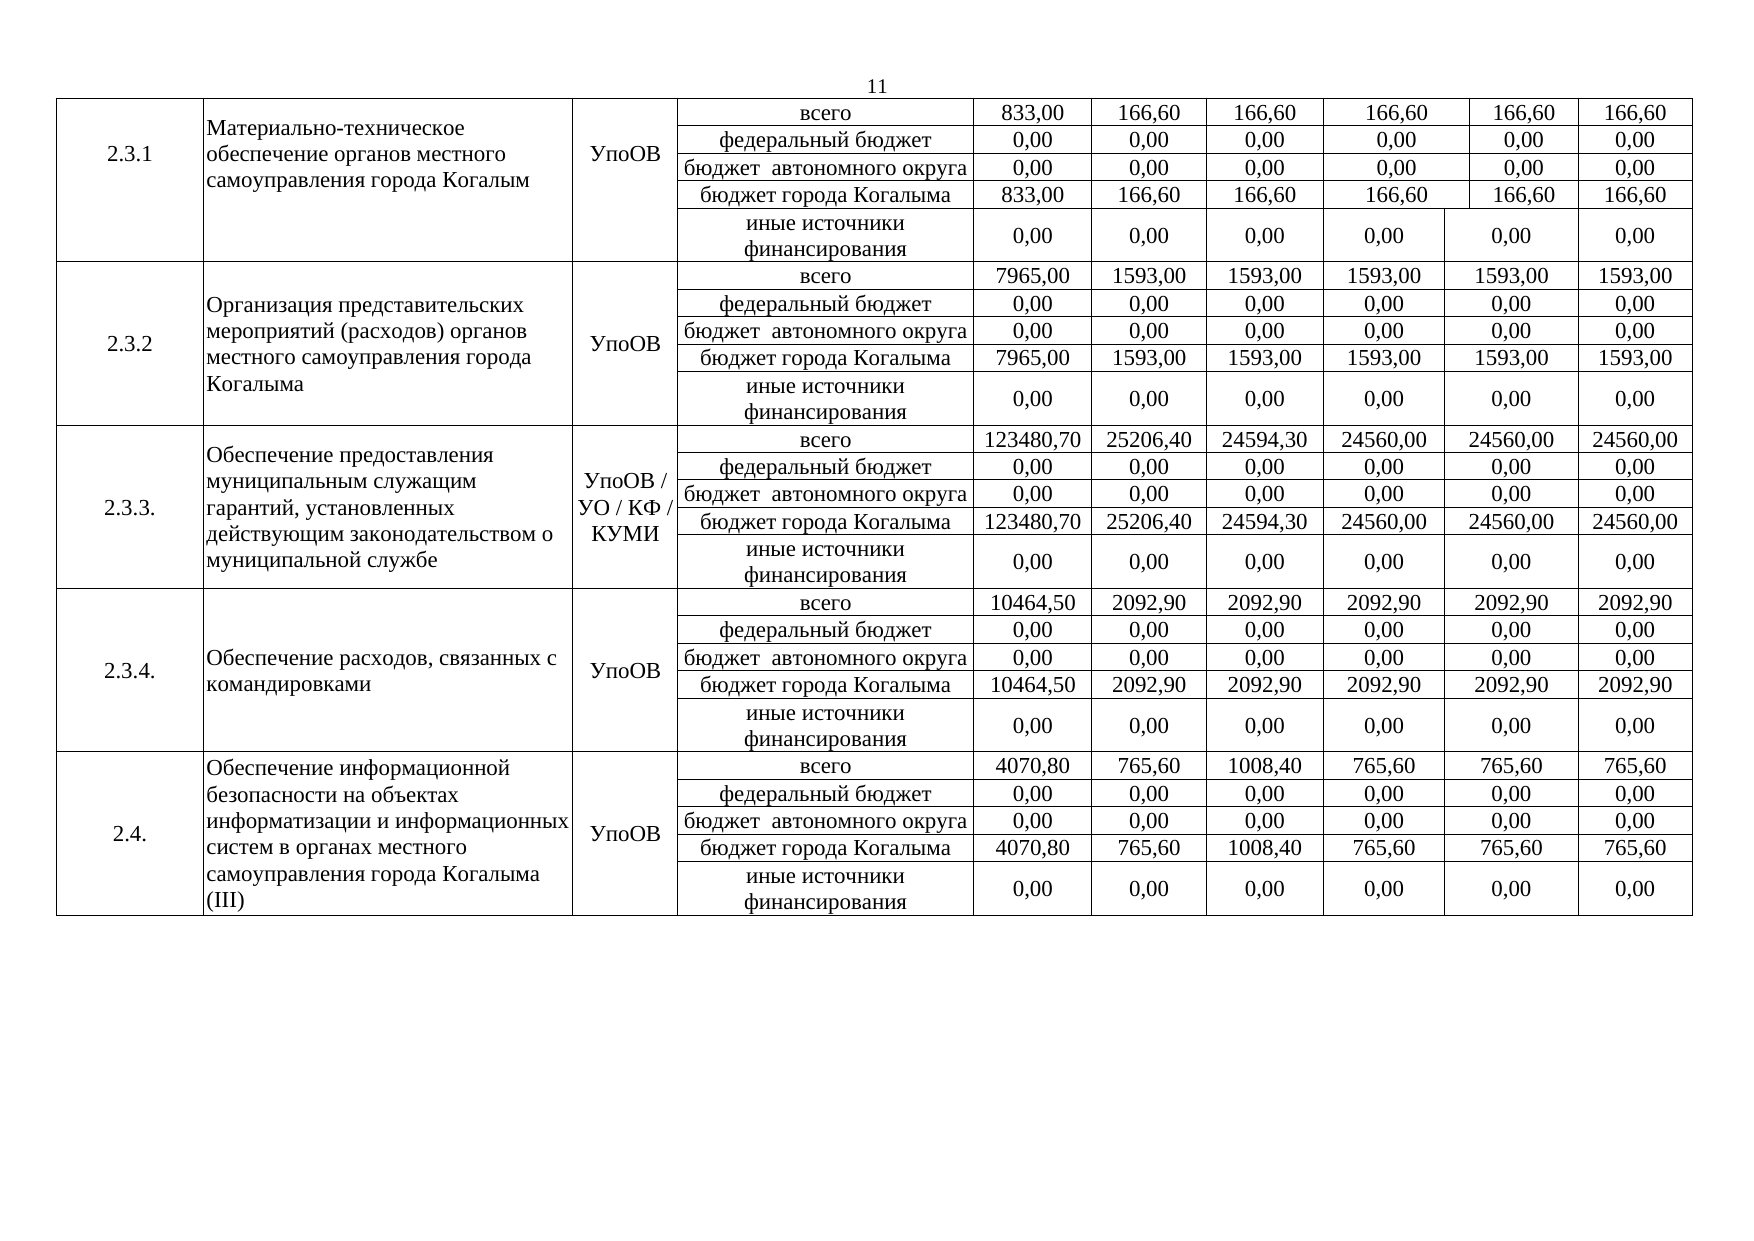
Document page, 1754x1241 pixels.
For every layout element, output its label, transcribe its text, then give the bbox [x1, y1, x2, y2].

table_cell 0,00 [1324, 290, 1444, 316]
table_cell 2092,90 [1207, 671, 1323, 697]
table_cell Обеспечение предоставления муниципальным служащим гарантий, установленных действующим законодательством о муниципальной службе [204, 426, 572, 588]
table_cell 2092,90 [1324, 589, 1444, 615]
table_cell 0,00 [1324, 616, 1444, 643]
table_cell 1593,00 [1579, 345, 1692, 371]
table_cell 0,00 [1445, 616, 1578, 643]
table_cell 0,00 [974, 209, 1091, 261]
table_cell 2092,90 [1207, 589, 1323, 615]
table_cell 0,00 [1092, 616, 1206, 643]
table_cell 0,00 [974, 154, 1091, 180]
table_cell УпоОВ [573, 752, 677, 914]
table_cell 765,60 [1092, 835, 1206, 861]
table_cell УпоОВ [573, 589, 677, 751]
table_cell 1593,00 [1092, 262, 1206, 289]
table_header 833,00 [974, 99, 1091, 125]
table_cell 10464,50 [974, 671, 1091, 697]
table_cell 0,00 [1324, 644, 1444, 670]
table_cell бюджет города Когалыма [678, 671, 973, 697]
table_cell 123480,70 [974, 426, 1091, 452]
table_cell 0,00 [1579, 126, 1692, 153]
table_cell 0,00 [1324, 699, 1444, 751]
table_cell иные источники финансирования [678, 372, 973, 424]
table_cell 2092,90 [1445, 671, 1578, 697]
table_cell 0,00 [1324, 209, 1444, 261]
table_cell Обеспечение расходов, связанных с командировками [204, 589, 572, 751]
table_cell 25206,40 [1092, 508, 1206, 534]
table_cell 0,00 [1092, 290, 1206, 316]
table_cell бюджет автономного округа [678, 644, 973, 670]
table_cell 0,00 [1092, 644, 1206, 670]
table_cell 2092,90 [1445, 589, 1578, 615]
table_cell 2092,90 [1092, 671, 1206, 697]
table_cell 2.3.3. [57, 426, 203, 588]
table_cell 0,00 [1324, 154, 1469, 180]
table_cell 1593,00 [1207, 345, 1323, 371]
table_cell 0,00 [1207, 372, 1323, 424]
table_cell 2092,90 [1579, 671, 1692, 697]
table_cell 1008,40 [1207, 752, 1323, 779]
table_cell 765,60 [1324, 835, 1444, 861]
table_cell 0,00 [1207, 862, 1323, 914]
table_cell 0,00 [1092, 154, 1206, 180]
table_cell федеральный бюджет [678, 616, 973, 643]
table_cell 0,00 [1324, 862, 1444, 914]
table_cell 2.3.4. [57, 589, 203, 751]
table_header 166,60 [1324, 99, 1469, 125]
table_cell 166,60 [1207, 181, 1323, 207]
table_cell 0,00 [1092, 317, 1206, 343]
table_header 166,60 [1207, 99, 1323, 125]
table_cell 0,00 [1579, 699, 1692, 751]
table_cell 0,00 [1207, 126, 1323, 153]
table_cell 765,60 [1445, 835, 1578, 861]
table_cell 0,00 [1445, 780, 1578, 806]
table_cell 166,60 [1092, 181, 1206, 207]
table_cell 0,00 [1324, 372, 1444, 424]
table_cell 0,00 [1207, 209, 1323, 261]
table_cell бюджет города Когалыма [678, 181, 973, 207]
table_cell 0,00 [1207, 616, 1323, 643]
table_cell 0,00 [974, 480, 1091, 507]
table_cell 0,00 [1092, 453, 1206, 479]
table_cell 24560,00 [1579, 426, 1692, 452]
table_cell УпоОВ [573, 262, 677, 424]
table_cell 2092,90 [1579, 589, 1692, 615]
table_cell 0,00 [1092, 372, 1206, 424]
table_cell 4070,80 [974, 752, 1091, 779]
table_cell бюджет автономного округа [678, 317, 973, 343]
table_cell 0,00 [1470, 126, 1578, 153]
table_cell 0,00 [1445, 699, 1578, 751]
table_cell 0,00 [1579, 780, 1692, 806]
table_cell 0,00 [1579, 209, 1692, 261]
table_cell 0,00 [1445, 372, 1578, 424]
table_cell 0,00 [1579, 372, 1692, 424]
table_cell 0,00 [1207, 154, 1323, 180]
table_cell бюджет города Когалыма [678, 835, 973, 861]
table_cell 24560,00 [1445, 426, 1578, 452]
table_cell 0,00 [1207, 699, 1323, 751]
table_cell 0,00 [1207, 780, 1323, 806]
table_cell 2092,90 [1092, 589, 1206, 615]
table_cell 24594,30 [1207, 426, 1323, 452]
table_cell 0,00 [974, 616, 1091, 643]
table_cell 0,00 [1579, 644, 1692, 670]
table_cell 765,60 [1324, 752, 1444, 779]
table_cell 0,00 [1324, 807, 1444, 833]
table_cell 2.4. [57, 752, 203, 914]
table_cell 0,00 [1207, 453, 1323, 479]
table_header УпоОВ [573, 99, 677, 207]
table_cell 1593,00 [1579, 262, 1692, 289]
table_cell 24594,30 [1207, 508, 1323, 534]
table_cell 1593,00 [1445, 262, 1578, 289]
table_cell 24560,00 [1324, 508, 1444, 534]
table_cell [57, 208, 203, 261]
table_cell 1593,00 [1207, 262, 1323, 289]
table_cell 0,00 [1445, 453, 1578, 479]
table_cell 0,00 [974, 453, 1091, 479]
table_cell 24560,00 [1579, 508, 1692, 534]
table_cell всего [678, 752, 973, 779]
table_cell 0,00 [1579, 862, 1692, 914]
table_cell всего [678, 426, 973, 452]
table_cell 0,00 [1445, 535, 1578, 588]
table_cell 10464,50 [974, 589, 1091, 615]
table_cell иные источники финансирования [678, 699, 973, 751]
table_cell 0,00 [1324, 780, 1444, 806]
table_cell 0,00 [1092, 780, 1206, 806]
table_cell 0,00 [974, 780, 1091, 806]
table_cell федеральный бюджет [678, 126, 973, 153]
table_cell 765,60 [1445, 752, 1578, 779]
table_cell 0,00 [1324, 480, 1444, 507]
table_cell 0,00 [1092, 807, 1206, 833]
table_cell 7965,00 [974, 262, 1091, 289]
table_cell 25206,40 [1092, 426, 1206, 452]
table_cell 0,00 [974, 290, 1091, 316]
table_cell 1593,00 [1324, 345, 1444, 371]
table_cell бюджет города Когалыма [678, 345, 973, 371]
table_cell 0,00 [1207, 290, 1323, 316]
table_cell бюджет автономного округа [678, 807, 973, 833]
table_cell 0,00 [1207, 644, 1323, 670]
table_cell 0,00 [1207, 807, 1323, 833]
table_cell бюджет города Когалыма [678, 508, 973, 534]
table_cell 123480,70 [974, 508, 1091, 534]
table_header 166,60 [1579, 99, 1692, 125]
table_cell федеральный бюджет [678, 780, 973, 806]
table_cell 0,00 [1324, 535, 1444, 588]
table_cell 0,00 [1092, 535, 1206, 588]
table_cell 0,00 [1207, 317, 1323, 343]
table_cell 0,00 [1092, 209, 1206, 261]
table_header Материально-техническое обеспечение органов местного самоуправления города Когалым [204, 99, 572, 207]
table_cell 0,00 [1092, 699, 1206, 751]
table_cell 166,60 [1324, 181, 1469, 207]
table_cell 0,00 [1579, 480, 1692, 507]
table_header 166,60 [1470, 99, 1578, 125]
table_cell 0,00 [1579, 317, 1692, 343]
table_header 2.3.1 [57, 99, 203, 207]
table_cell [573, 208, 677, 261]
table_cell Обеспечение информационной безопасности на объектах информатизации и информационных систем в органах местного самоуправления города Когалыма (III) [204, 752, 572, 914]
table_cell 765,60 [1579, 835, 1692, 861]
table_cell 0,00 [974, 372, 1091, 424]
table_cell 0,00 [1579, 616, 1692, 643]
table_cell 0,00 [1324, 453, 1444, 479]
table_cell иные источники финансирования [678, 862, 973, 914]
table_cell 2092,90 [1324, 671, 1444, 697]
table_cell 0,00 [1579, 290, 1692, 316]
table_cell 0,00 [974, 644, 1091, 670]
table_cell 0,00 [1579, 535, 1692, 588]
table_cell федеральный бюджет [678, 290, 973, 316]
table_cell федеральный бюджет [678, 453, 973, 479]
table_cell 0,00 [1445, 807, 1578, 833]
table_header всего [678, 99, 973, 125]
table_cell 0,00 [1092, 480, 1206, 507]
table_cell 0,00 [974, 807, 1091, 833]
table_cell [204, 208, 572, 261]
table_cell 0,00 [1579, 807, 1692, 833]
table_cell 0,00 [1092, 862, 1206, 914]
table_cell 1008,40 [1207, 835, 1323, 861]
table_cell бюджет автономного округа [678, 480, 973, 507]
table_cell 0,00 [1445, 209, 1578, 261]
table_cell 0,00 [974, 317, 1091, 343]
table_cell 0,00 [1579, 453, 1692, 479]
table_cell 0,00 [974, 862, 1091, 914]
table_cell иные источники финансирования [678, 535, 973, 588]
table_cell 4070,80 [974, 835, 1091, 861]
table_cell бюджет автономного округа [678, 154, 973, 180]
table_cell всего [678, 262, 973, 289]
table_header 166,60 [1092, 99, 1206, 125]
table_cell 0,00 [974, 535, 1091, 588]
table_cell 0,00 [1445, 317, 1578, 343]
table_cell 166,60 [1579, 181, 1692, 207]
table_cell 0,00 [1324, 126, 1469, 153]
table_cell 2.3.2 [57, 262, 203, 424]
table_cell УпоОВ / УО / КФ / КУМИ [573, 426, 677, 588]
table_cell 0,00 [1324, 317, 1444, 343]
table_cell 0,00 [974, 126, 1091, 153]
table_cell 0,00 [1092, 126, 1206, 153]
table_cell иные источники финансирования [678, 209, 973, 261]
table_cell 0,00 [1207, 480, 1323, 507]
table_cell 765,60 [1092, 752, 1206, 779]
table_cell 0,00 [974, 699, 1091, 751]
table_cell 0,00 [1445, 480, 1578, 507]
table_cell 1593,00 [1324, 262, 1444, 289]
table_cell Организация представительских мероприятий (расходов) органов местного самоуправления города Когалыма [204, 262, 572, 424]
table_cell 24560,00 [1324, 426, 1444, 452]
table_cell 0,00 [1470, 154, 1578, 180]
table_cell 166,60 [1470, 181, 1578, 207]
table_cell 833,00 [974, 181, 1091, 207]
table_cell 1593,00 [1092, 345, 1206, 371]
table_cell 24560,00 [1445, 508, 1578, 534]
table_cell 7965,00 [974, 345, 1091, 371]
table_cell 765,60 [1579, 752, 1692, 779]
table_cell 0,00 [1445, 644, 1578, 670]
table_cell 0,00 [1579, 154, 1692, 180]
table_cell всего [678, 589, 973, 615]
table_cell 1593,00 [1445, 345, 1578, 371]
table_cell 0,00 [1445, 862, 1578, 914]
table_cell 0,00 [1207, 535, 1323, 588]
table_cell 0,00 [1445, 290, 1578, 316]
